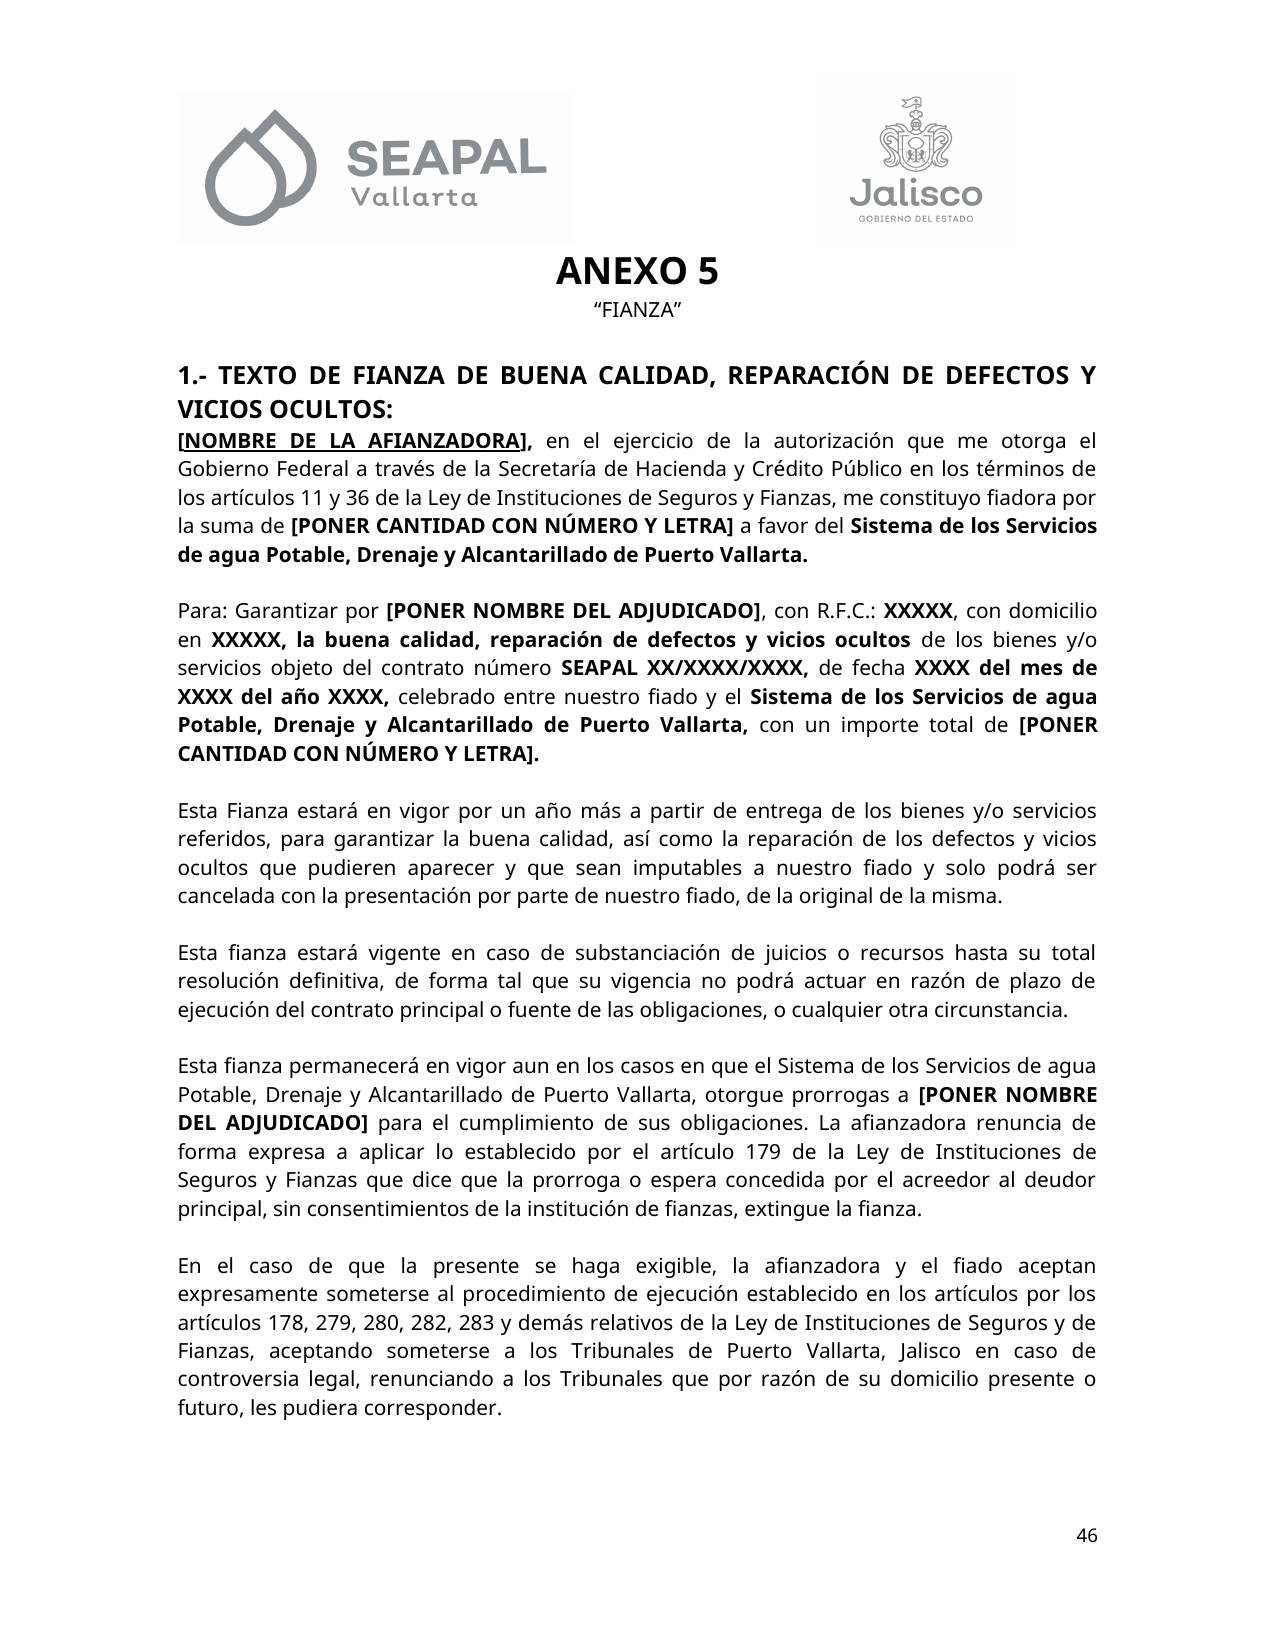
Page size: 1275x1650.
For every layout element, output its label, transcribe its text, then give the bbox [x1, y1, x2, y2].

text ANEXO 5 [177, 244, 1098, 295]
text [NOMBRE DE LA AFIANZADORA], en el ejercicio de la autorización que me otorga el Gobierno Federal a través de la Secretaría de Hacienda y Crédito Público en los términos de los artículos 11 y 36 de la Ley de Instituciones de Seguros y Fianzas, me constituyo fiadora por la suma de [PONER CANTIDAD CON NÚMERO Y LETRA] a favor del Sistema de los Servicios de agua Potable, Drenaje y Alcantarillado de Puerto Vallarta. [177, 426, 1098, 568]
text “FIANZA” [177, 295, 1098, 324]
text Esta fianza estará vigente en caso de substanciación de juicios o recursos hasta su total resolución definitiva, de forma tal que su vigencia no podrá actuar en razón de plazo de ejecución del contrato principal o fuente de las obligaciones, o cualquier otra circunstancia. [177, 938, 1098, 1023]
text Esta Fianza estará en vigor por un año más a partir de entrega de los bienes y/o servicios referidos, para garantizar la buena calidad, así como la reparación de los defectos y vicios ocultos que pudieren aparecer y que sean imputables a nuestro fiado y solo podrá ser cancelada con la presentación por parte de nuestro fiado, de la original de la misma. [177, 796, 1098, 909]
picture [177, 91, 574, 245]
text 1.- TEXTO DE FIANZA DE BUENA CALIDAD, REPARACIÓN DE DEFECTOS Y VICIOS OCULTOS: [177, 358, 1098, 426]
picture [817, 73, 1015, 245]
text Esta fianza permanecerá en vigor aun en los casos en que el Sistema de los Servicios de agua Potable, Drenaje y Alcantarillado de Puerto Vallarta, otorgue prorrogas a [PONER NOMBRE DEL ADJUDICADO] para el cumplimiento de sus obligaciones. La afianzadora renuncia de forma expresa a aplicar lo establecido por el artículo 179 de la Ley de Instituciones de Seguros y Fianzas que dice que la prorroga o espera concedida por el acreedor al deudor principal, sin consentimientos de la institución de fianzas, extingue la fianza. [177, 1052, 1098, 1222]
text En el caso de que la presente se haga exigible, la afianzadora y el fiado aceptan expresamente someterse al procedimiento de ejecución establecido en los artículos por los artículos 178, 279, 280, 282, 283 y demás relativos de la Ley de Instituciones de Seguros y de Fianzas, aceptando someterse a los Tribunales de Puerto Vallarta, Jalisco en caso de controversia legal, renunciando a los Tribunales que por razón de su domicilio presente o futuro, les pudiera corresponder. [177, 1251, 1098, 1421]
text Para: Garantizar por [PONER NOMBRE DEL ADJUDICADO], con R.F.C.: XXXXX, con domicilio en XXXXX, la buena calidad, reparación de defectos y vicios ocultos de los bienes y/o servicios objeto del contrato número SEAPAL XX/XXXX/XXXX, de fecha XXXX del mes de XXXX del año XXXX, celebrado entre nuestro fiado y el Sistema de los Servicios de agua Potable, Drenaje y Alcantarillado de Puerto Vallarta, con un importe total de [PONER CANTIDAD CON NÚMERO Y LETRA]. [177, 597, 1098, 767]
